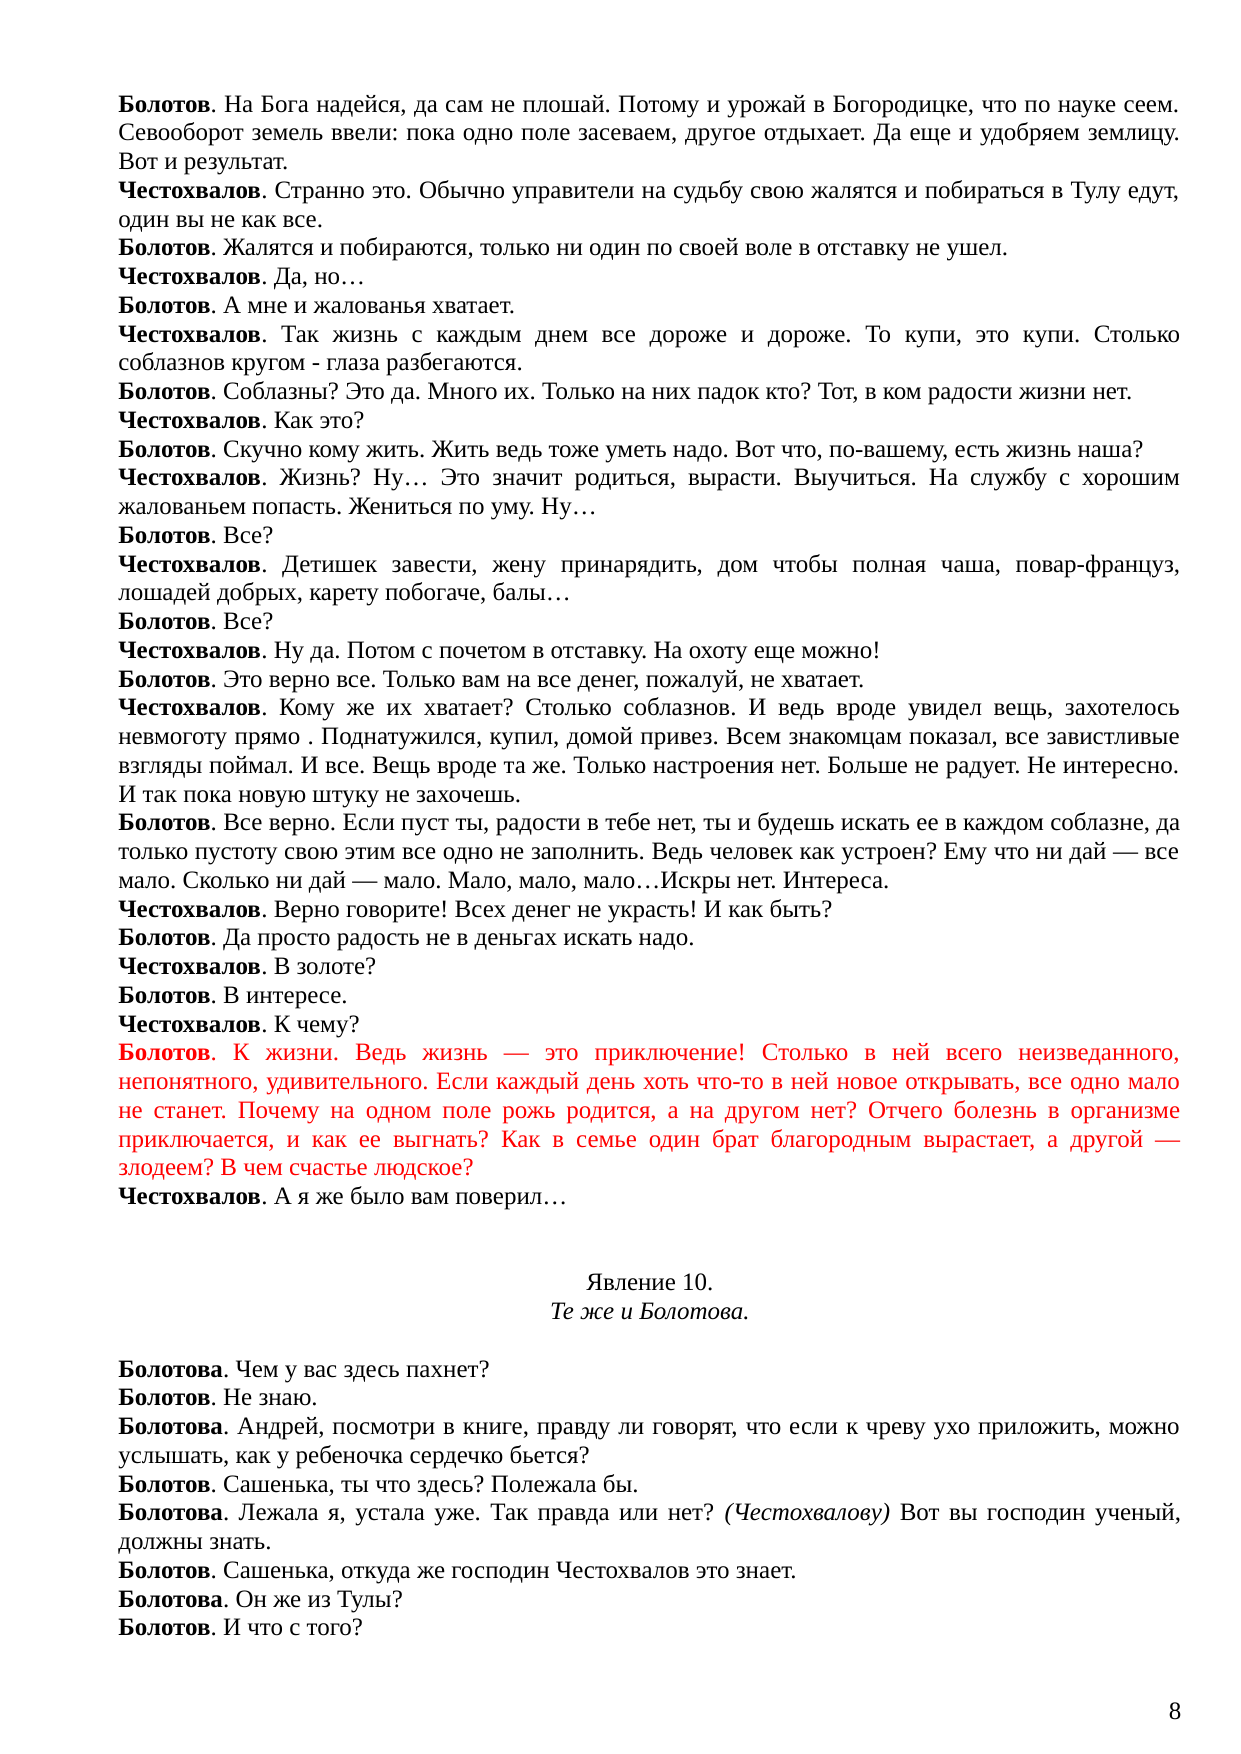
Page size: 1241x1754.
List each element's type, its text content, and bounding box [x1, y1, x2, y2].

text Честохвалов. Да, но… [118, 261, 1181, 290]
text Болотов. И что с того? [118, 1612, 1181, 1641]
text Честохвалов. Верно говорите! Всех денег не украсть! И как быть? [118, 894, 1181, 922]
text Болотова. Чем у вас здесь пахнет? [118, 1354, 1181, 1382]
text Болотова. Лежала я, устала уже. Так правда или нет? (Честохвалову) Вот вы господин ученый, должны знать. [118, 1497, 1181, 1555]
text Болотов. Все? [118, 520, 1181, 549]
text Честохвалов. Ну да. Потом с почетом в отставку. На охоту еще можно! [118, 635, 1181, 664]
text Болотов. Жалятся и побираются, только ни один по своей воле в отставку не ушел. [118, 232, 1181, 261]
text Болотов. Все? [118, 606, 1181, 635]
text Те же и Болотова. [118, 1296, 1181, 1325]
text Болотов. Соблазны? Это да. Много их. Только на них падок кто? Тот, в ком радости жизни нет. [118, 376, 1181, 405]
text Болотов. Это верно все. Только вам на все денег, пожалуй, не хватает. [118, 664, 1181, 692]
text Честохвалов. Жизнь? Ну… Это значит родиться, вырасти. Выучиться. На службу с хорошим жалованьем попасть. Жениться по уму. Ну… [118, 462, 1181, 520]
text Болотов. Не знаю. [118, 1382, 1181, 1411]
text Честохвалов. Странно это. Обычно управители на судьбу свою жалятся и побираться в Тулу едут, один вы не как все. [118, 175, 1181, 232]
text Болотов. А мне и жалованья хватает. [118, 290, 1181, 319]
text Болотов. На Бога надейся, да сам не плошай. Потому и урожай в Богородицке, что по науке сеем. Севооборот земель ввели: пока одно поле засеваем, другое отдыхает. Да еще и удобряем землицу. Вот и результат. [118, 89, 1181, 175]
text Болотов. Сашенька, ты что здесь? Полежала бы. [118, 1469, 1181, 1497]
text Честохвалов. А я же было вам поверил… [118, 1181, 1181, 1210]
text Болотов. Все верно. Если пуст ты, радости в тебе нет, ты и будешь искать ее в каждом соблазне, да только пустоту свою этим все одно не заполнить. Ведь человек как устроен? Ему что ни дай — все мало. Сколько ни дай — мало. Мало, мало, мало…Искры нет. Интереса. [118, 807, 1181, 894]
text Честохвалов. Так жизнь с каждым днем все дороже и дороже. То купи, это купи. Столько соблазнов кругом - глаза разбегаются. [118, 319, 1181, 376]
text Явление 10. [118, 1267, 1181, 1296]
text Болотов. Скучно кому жить. Жить ведь тоже уметь надо. Вот что, по-вашему, есть жизнь наша? [118, 434, 1181, 462]
text Честохвалов. В золоте? [118, 951, 1181, 980]
text Болотов. Да просто радость не в деньгах искать надо. [118, 922, 1181, 951]
text Честохвалов. Как это? [118, 405, 1181, 434]
text Болотова. Он же из Тулы? [118, 1584, 1181, 1612]
text Болотов. К жизни. Ведь жизнь — это приключение! Столько в ней всего неизведанного, непонятного, удивительного. Если каждый день хоть что-то в ней новое открывать, все одно мало не станет. Почему на одном поле рожь родится, а на другом нет? Отчего болезнь в организме приключается, и как ее выгнать? Как в семье один брат благородным вырастает, а другой — злодеем? В чем счастье людское? [118, 1037, 1181, 1181]
text Болотов. Сашенька, откуда же господин Честохвалов это знает. [118, 1555, 1181, 1584]
text Честохвалов. Кому же их хватает? Столько соблазнов. И ведь вроде увидел вещь, захотелось невмоготу прямо . Поднатужился, купил, домой привез. Всем знакомцам показал, все завистливые взгляды поймал. И все. Вещь вроде та же. Только настроения нет. Больше не радует. Не интересно. И так пока новую штуку не захочешь. [118, 692, 1181, 807]
text Честохвалов. Детишек завести, жену принарядить, дом чтобы полная чаша, повар-француз, лошадей добрых, карету побогаче, балы… [118, 549, 1181, 606]
text Болотова. Андрей, посмотри в книге, правду ли говорят, что если к чреву ухо приложить, можно услышать, как у ребеночка сердечко бьется? [118, 1411, 1181, 1469]
text Честохвалов. К чему? [118, 1009, 1181, 1037]
text Болотов. В интересе. [118, 980, 1181, 1009]
